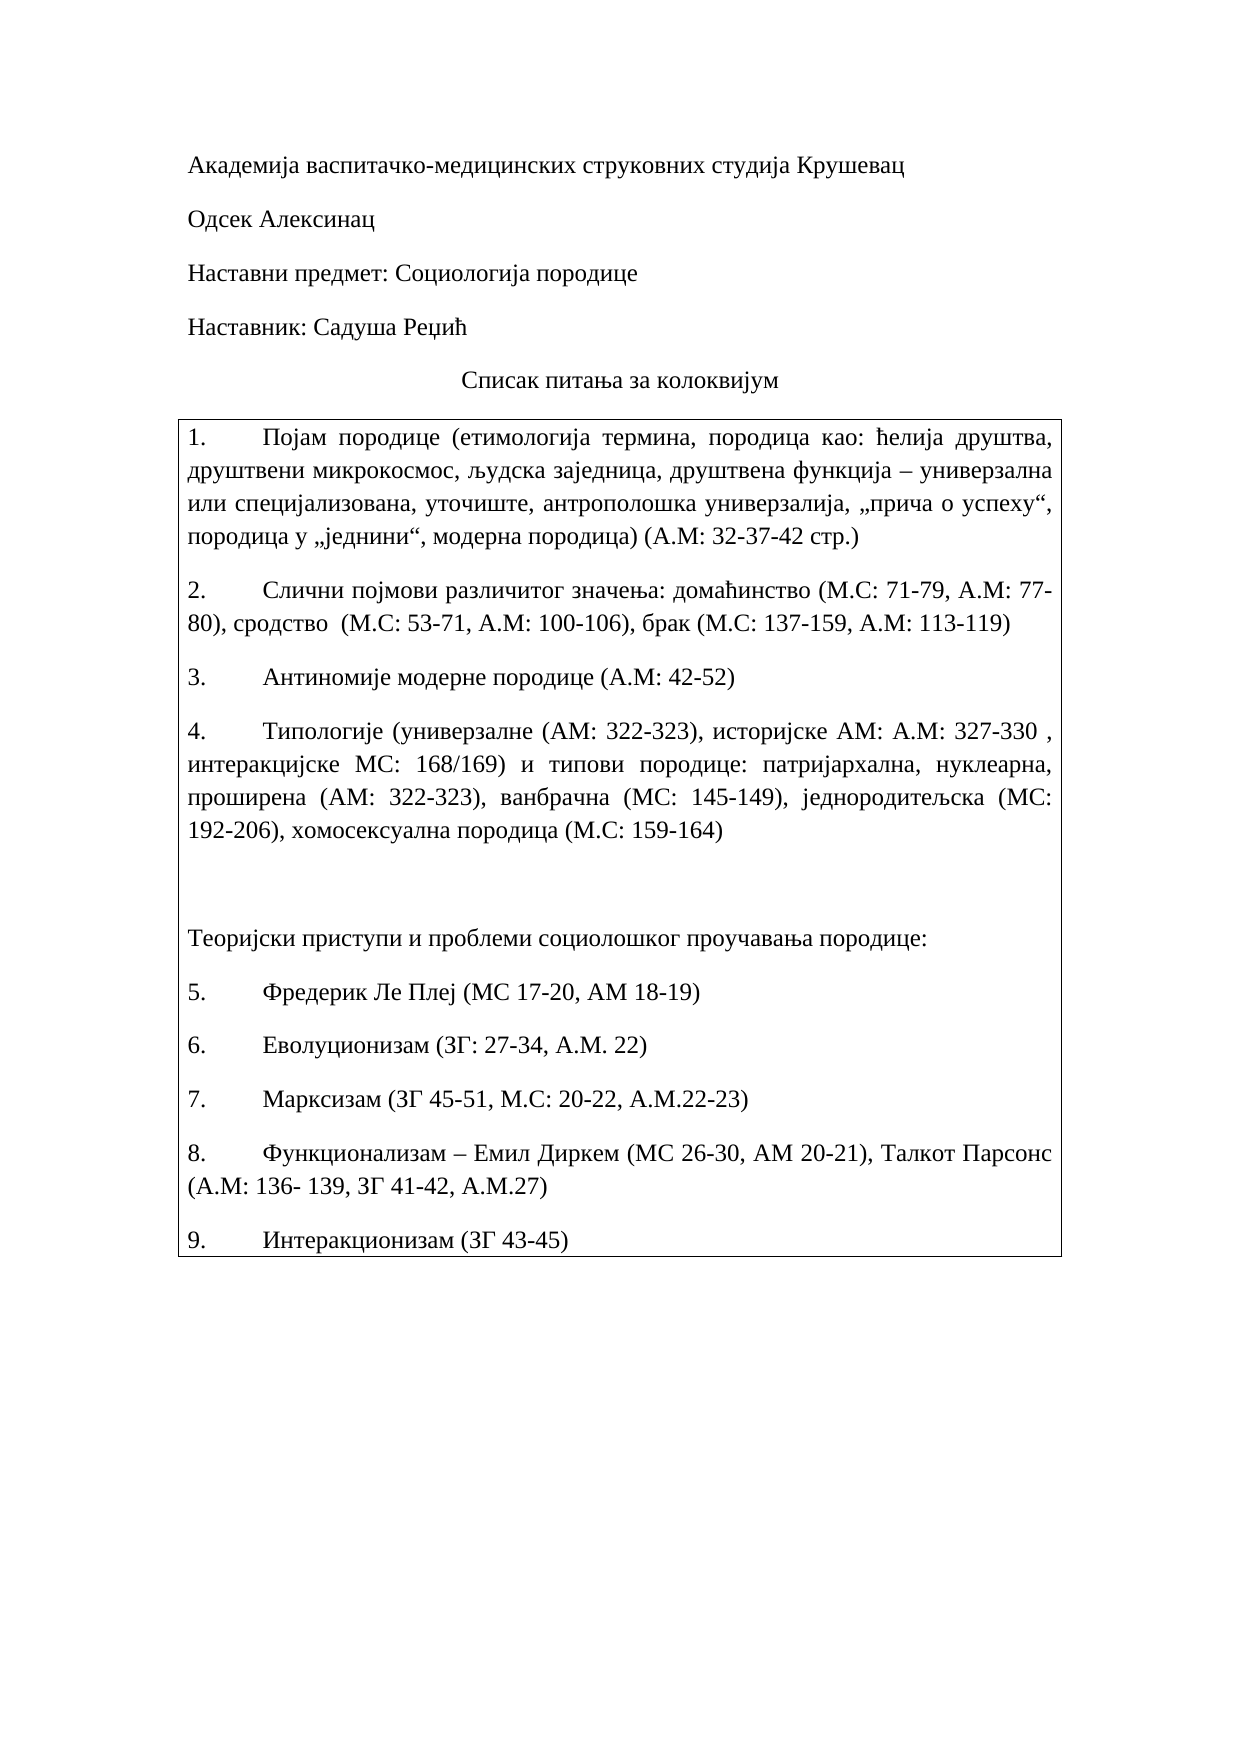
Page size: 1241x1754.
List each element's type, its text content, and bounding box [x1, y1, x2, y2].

text 1. Појам породице (етимологија термина, породица као: ћелија друштва, друштвени микрокосмос, људска заједница, друштвена функција – универзална или специјализована, уточиште, антрополошка универзалија, „прича о успеху“, породица у „једнини“, модерна породица) (А.М: 32-37-42 стр.) [179, 420, 1061, 550]
text Наставни предмет: Социологија породице [187, 258, 1053, 286]
text Академија васпитачко-медицинских струковних студија Крушевац [187, 150, 1053, 179]
text 5. Фредерик Ле Плеј (МС 17-20, АМ 18-19) [179, 973, 1061, 1005]
text 2. Слични појмови различитог значења: домаћинство (М.С: 71-79, А.М: 77-80), сродство (М.С: 53-71, А.М: 100-106), брак (М.С: 137-159, А.М: 113-119) [179, 572, 1061, 637]
text 9. Интеракционизам (ЗГ 43-45) [179, 1222, 1061, 1256]
text Одсек Алексинац [187, 204, 1053, 233]
text Списак питања за колоквијум [187, 365, 1053, 394]
text 6. Еволуционизам (ЗГ: 27-34, А.М. 22) [179, 1027, 1061, 1059]
text Наставник: Садуша Реџић [187, 312, 1053, 340]
text Теоријски приступи и проблеми социолошког проучавања породице: [179, 920, 1061, 952]
text 7. Марксизам (ЗГ 45-51, М.С: 20-22, А.М.22-23) [179, 1081, 1061, 1113]
text 4. Типологије (универзалне (АМ: 322-323), историјске АМ: А.М: 327-330 , интеракцијске МС: 168/169) и типови породице: патријархална, нуклеарна, проширена (АМ: 322-323), ванбрачна (МС: 145-149), једнородитељска (МС: 192-206), хомосексуална породица (М.С: 159-164) [179, 713, 1061, 844]
text 8. Функционализам – Емил Диркем (МС 26-30, АМ 20-21), Талкот Парсонс (А.М: 136- 139, ЗГ 41-42, А.М.27) [179, 1135, 1061, 1200]
text 3. Антиномије модерне породице (А.М: 42-52) [179, 659, 1061, 691]
